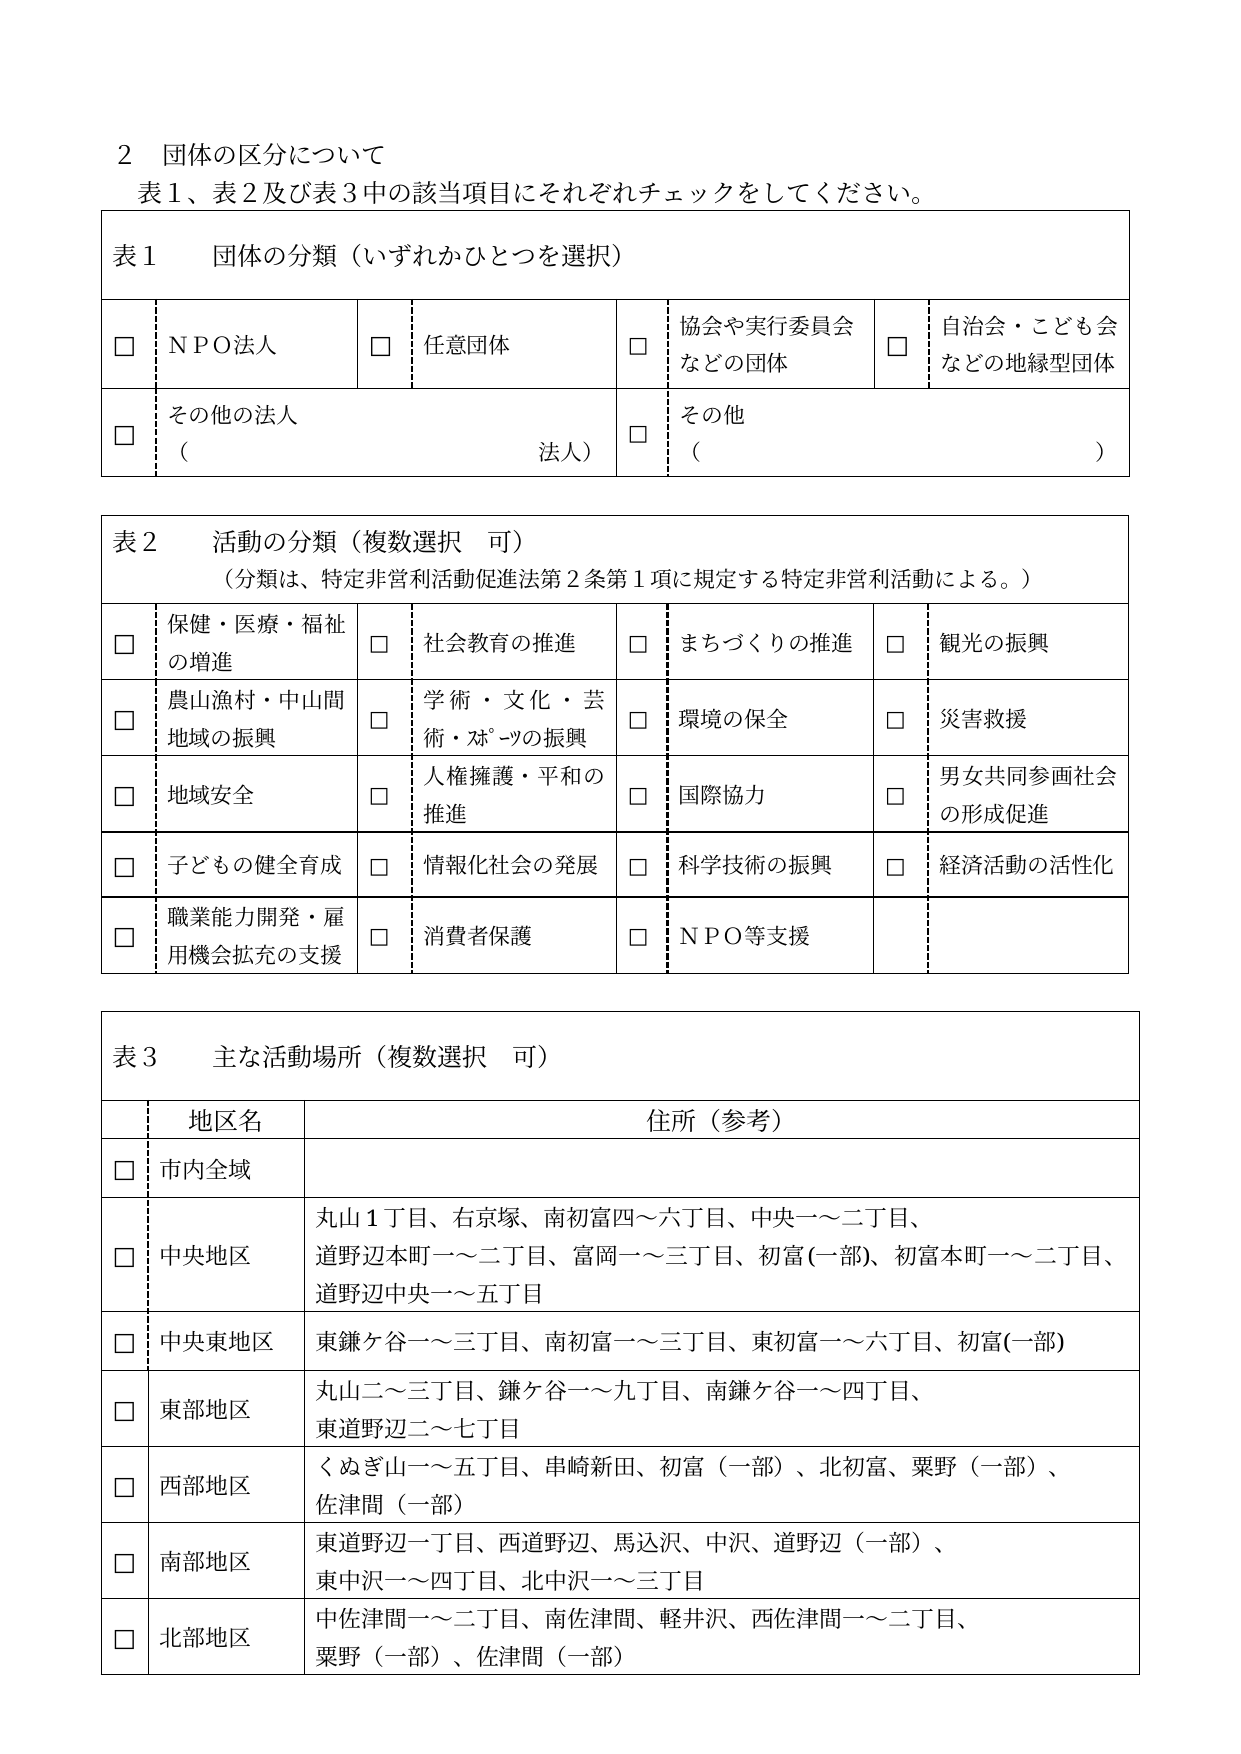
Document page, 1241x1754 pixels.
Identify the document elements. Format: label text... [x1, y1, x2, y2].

table_cell 災害救援 [928, 680, 1128, 755]
table_cell 消費者保護 [412, 898, 616, 972]
table_cell 国際協力 [668, 756, 873, 831]
table_cell □ [874, 756, 928, 831]
table_cell くぬぎ山一～五丁目、串崎新田、初富（一部）、北初富、粟野（一部）、 佐津間（一部） [305, 1447, 1139, 1522]
table_cell □ [102, 833, 156, 896]
text ２ 団体の区分について [112, 135, 1128, 173]
table_cell □ [617, 756, 667, 831]
table_cell [874, 898, 928, 972]
table_cell □ [102, 680, 156, 755]
table_cell □ [102, 1523, 148, 1598]
table_cell □ [102, 898, 156, 972]
table_cell □ [358, 680, 412, 755]
table_cell □ [102, 1447, 148, 1522]
table_cell 経済活動の活性化 [928, 833, 1128, 896]
table_header 表２ 活動の分類（複数選択 可） （分類は、特定非営利活動促進法第２条第１項に規定する特定非営利活動による。） [102, 516, 1128, 603]
table_cell 中佐津間一～二丁目、南佐津間、軽井沢、西佐津間一～二丁目、 粟野（一部）、佐津間（一部） [305, 1599, 1139, 1674]
table_cell 男女共同参画社会の形成促進 [928, 756, 1128, 831]
table_cell 科学技術の振興 [668, 833, 873, 896]
table_cell その他 （ ） [668, 389, 1129, 476]
table_cell 地区名 [148, 1101, 304, 1138]
table_cell □ [875, 300, 929, 387]
table_cell 中央東地区 [148, 1312, 304, 1370]
table_cell 住所（参考） [305, 1101, 1139, 1138]
table_cell 丸山二～三丁目、鎌ケ谷一～九丁目、南鎌ケ谷一～四丁目、 東道野辺二～七丁目 [305, 1371, 1139, 1446]
table_cell □ [874, 680, 928, 755]
table_cell 情報化社会の発展 [412, 833, 616, 896]
table_cell 西部地区 [149, 1447, 304, 1522]
table_cell 学術・文化・芸術・ｽﾎﾟｰﾂの振興 [412, 680, 616, 755]
table_cell 南部地区 [149, 1523, 304, 1598]
table_cell 北部地区 [149, 1599, 304, 1674]
table_cell ＮＰＯ等支援 [668, 898, 873, 972]
table_cell □ [102, 300, 156, 387]
table_cell □ [617, 680, 667, 755]
text 表１、表２及び表３中の該当項目にそれぞれチェックをしてください。 [112, 173, 1128, 210]
table_cell □ [617, 389, 668, 476]
table_cell □ [874, 833, 928, 896]
table_cell 丸山1丁目、右京塚、南初富四～六丁目、中央一～二丁目、 道野辺本町一～二丁目、富岡一～三丁目、初富(一部)、初富本町一～二丁目、道野辺中央一～五丁目 [305, 1198, 1139, 1311]
table_cell □ [102, 756, 156, 831]
table_cell □ [358, 604, 412, 679]
table_cell ＮＰＯ法人 [156, 300, 357, 387]
table_cell □ [617, 300, 668, 387]
table_cell 子どもの健全育成 [156, 833, 357, 896]
table_cell □ [102, 1198, 148, 1311]
table_cell 自治会・こども会などの地縁型団体 [929, 300, 1129, 387]
table_cell 観光の振興 [928, 604, 1128, 679]
table_cell □ [874, 604, 928, 679]
table_cell □ [102, 389, 156, 476]
table_cell その他の法人 （ 法人） [156, 389, 616, 476]
table_cell 職業能力開発・雇用機会拡充の支援 [156, 898, 357, 972]
table_cell [305, 1139, 1139, 1197]
table_cell 協会や実行委員会 などの団体 [668, 300, 874, 387]
table_header 表３ 主な活動場所（複数選択 可） [102, 1012, 1139, 1100]
table_cell 社会教育の推進 [412, 604, 616, 679]
table_cell 環境の保全 [668, 680, 873, 755]
table_cell □ [358, 898, 412, 972]
table_cell □ [617, 604, 667, 679]
table_cell □ [102, 1371, 148, 1446]
table_cell 市内全域 [148, 1139, 304, 1197]
table_cell 東道野辺一丁目、西道野辺、馬込沢、中沢、道野辺（一部）、 東中沢一～四丁目、北中沢一～三丁目 [305, 1523, 1139, 1598]
table_cell 任意団体 [412, 300, 616, 387]
table_header 表１ 団体の分類（いずれかひとつを選択） [102, 211, 1129, 299]
table_cell □ [102, 604, 156, 679]
table_cell [102, 1101, 148, 1138]
table_cell □ [358, 756, 412, 831]
table_cell [928, 898, 1128, 972]
table_cell □ [358, 300, 412, 387]
table_cell □ [358, 833, 412, 896]
table_cell □ [617, 898, 667, 972]
table_cell 保健・医療・福祉の増進 [156, 604, 357, 679]
table_cell □ [102, 1139, 148, 1197]
table_cell □ [102, 1312, 148, 1370]
table_cell 東鎌ケ谷一～三丁目、南初富一～三丁目、東初富一～六丁目、初富(一部) [305, 1312, 1139, 1370]
table_cell 中央地区 [148, 1198, 304, 1311]
table_cell 農山漁村・中山間地域の振興 [156, 680, 357, 755]
table_cell □ [617, 833, 667, 896]
table_cell □ [102, 1599, 148, 1674]
table_cell 地域安全 [156, 756, 357, 831]
table_cell 東部地区 [149, 1371, 304, 1446]
table_cell 人権擁護・平和の推進 [412, 756, 616, 831]
table_cell まちづくりの推進 [668, 604, 873, 679]
